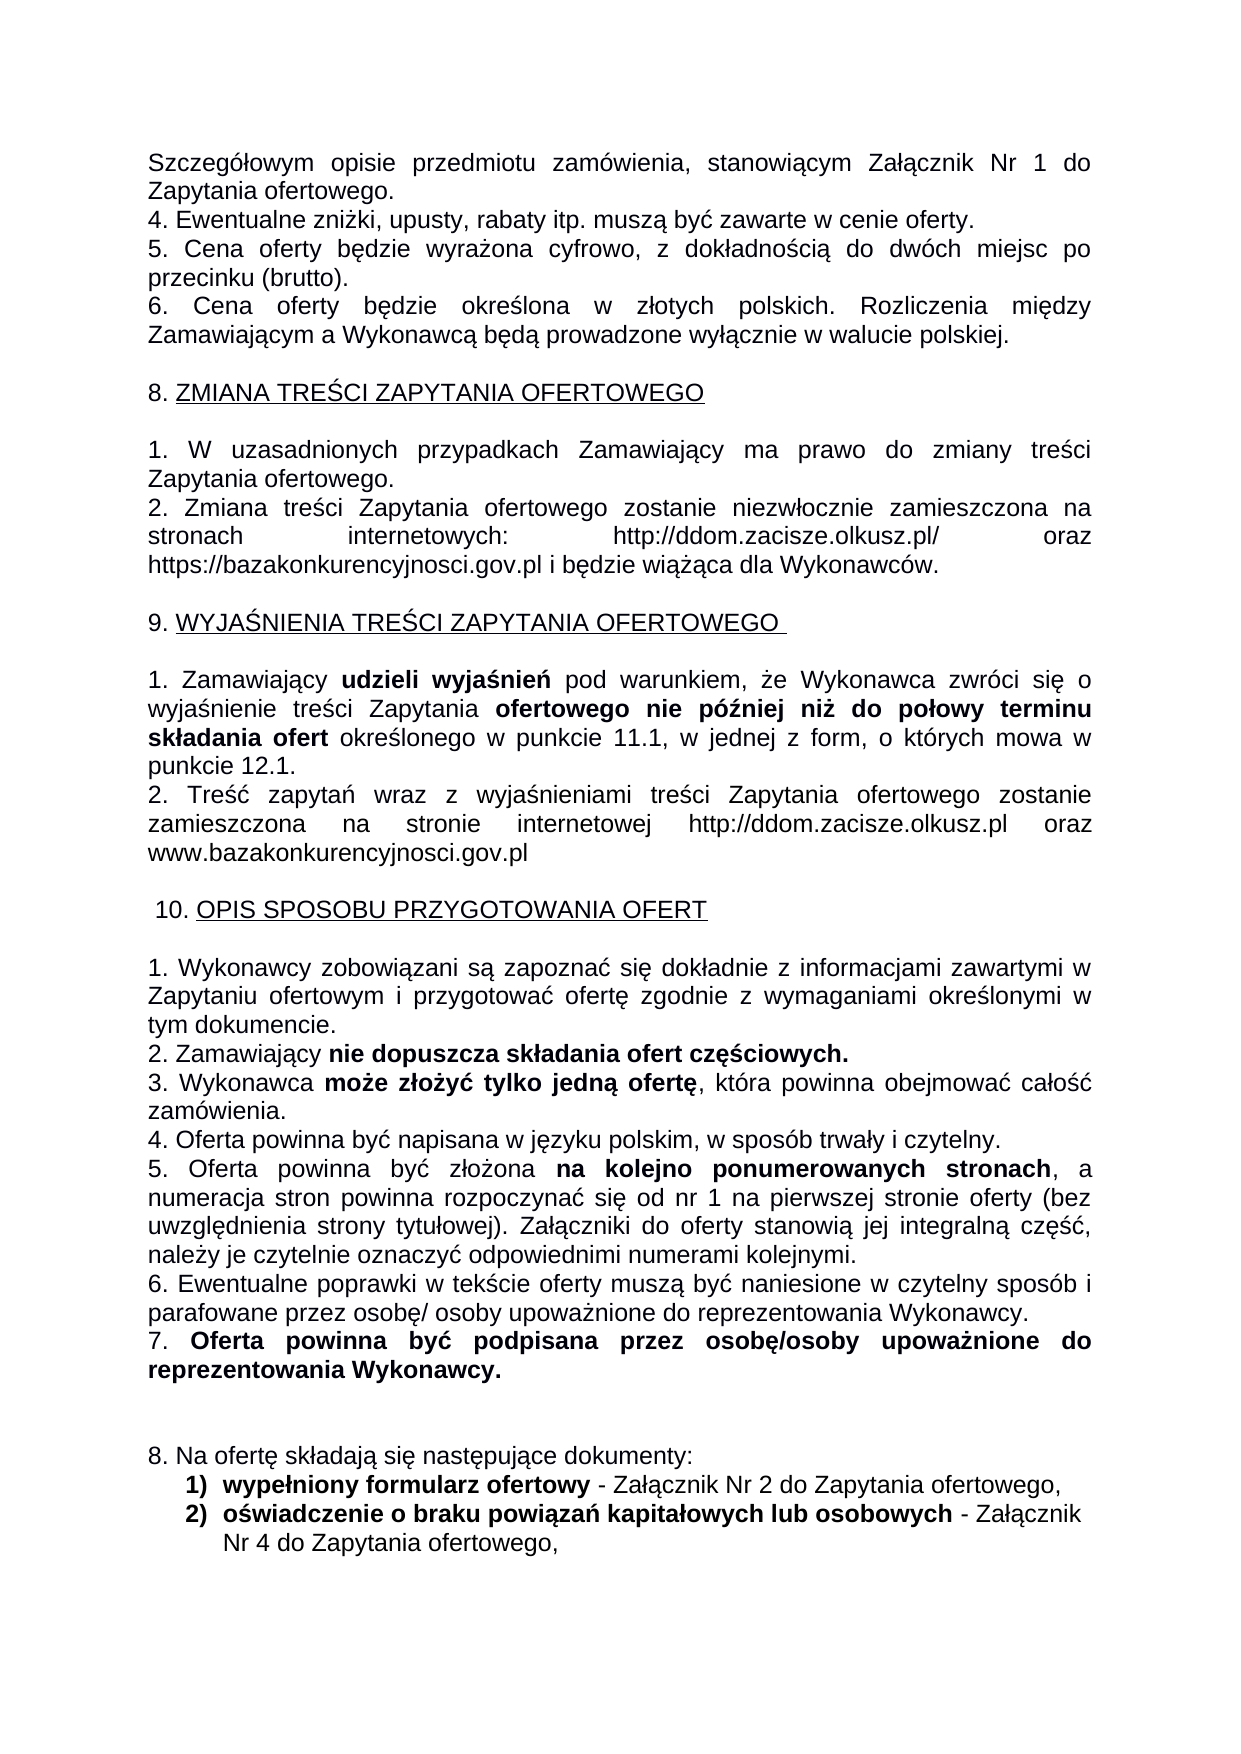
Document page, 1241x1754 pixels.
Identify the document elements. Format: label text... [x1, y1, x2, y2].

text 5. Oferta powinna być złożona na kolejno ponumerowanych stronach, a numeracja stron powinna rozpoczynać się od nr 1 na pierwszej stronie oferty (bez uwzględnienia strony tytułowej). Załączniki do oferty stanowią jej integralną część, należy je czytelnie oznaczyć odpowiednimi numerami kolejnymi. [148, 1154, 1093, 1269]
text 9. WYJAŚNIENIA TREŚCI ZAPYTANIA OFERTOWEGO [148, 608, 1093, 636]
text 2. Zmiana treści Zapytania ofertowego zostanie niezwłocznie zamieszczona na stronach internetowych: http://ddom.zacisze.olkusz.pl/ oraz https://bazakonkurencyjnosci.gov.pl i będzie wiążąca dla Wykonawców. [148, 493, 1093, 579]
text 4. Ewentualne zniżki, upusty, rabaty itp. muszą być zawarte w cenie oferty. [148, 205, 1093, 234]
text 6. Cena oferty będzie określona w złotych polskich. Rozliczenia między Zamawiającym a Wykonawcą będą prowadzone wyłącznie w walucie polskiej. [148, 291, 1093, 349]
text 8. ZMIANA TREŚCI ZAPYTANIA OFERTOWEGO [148, 378, 1093, 406]
text 3. Wykonawca może złożyć tylko jedną ofertę, która powinna obejmować całość zamówienia. [148, 1068, 1093, 1125]
text 1. W uzasadnionych przypadkach Zamawiający ma prawo do zmiany treści Zapytania ofertowego. [148, 435, 1093, 493]
text 8. Na ofertę składają się następujące dokumenty: [148, 1441, 1093, 1470]
text 2. Zamawiający nie dopuszcza składania ofert częściowych. [148, 1039, 1093, 1068]
text 1. Zamawiający udzieli wyjaśnień pod warunkiem, że Wykonawca zwróci się o wyjaśnienie treści Zapytania ofertowego nie później niż do połowy terminu składania ofert określonego w punkcie 11.1, w jednej z form, o których mowa w punkcie 12.1. [148, 665, 1093, 780]
text 5. Cena oferty będzie wyrażona cyfrowo, z dokładnością do dwóch miejsc po przecinku (brutto). [148, 234, 1093, 291]
text 7. Oferta powinna być podpisana przez osobę/osoby upoważnione do reprezentowania Wykonawcy. [148, 1326, 1093, 1384]
list oświadczenie o braku powiązań kapitałowych lub osobowych - Załącznik Nr 4 do Zapytania ofertowego, [185, 1499, 1093, 1556]
text 2. Treść zapytań wraz z wyjaśnieniami treści Zapytania ofertowego zostanie zamieszczona na stronie internetowej http://ddom.zacisze.olkusz.pl oraz www.bazakonkurencyjnosci.gov.pl [148, 780, 1093, 866]
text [148, 148, 1093, 205]
text 6. Ewentualne poprawki w tekście oferty muszą być naniesione w czytelny sposób i parafowane przez osobę/ osoby upoważnione do reprezentowania Wykonawcy. [148, 1269, 1093, 1326]
text 4. Oferta powinna być napisana w języku polskim, w sposób trwały i czytelny. [148, 1125, 1093, 1154]
list wypełniony formularz ofertowy - Załącznik Nr 2 do Zapytania ofertowego, [185, 1470, 1093, 1499]
text 1. Wykonawcy zobowiązani są zapoznać się dokładnie z informacjami zawartymi w Zapytaniu ofertowym i przygotować ofertę zgodnie z wymaganiami określonymi w tym dokumencie. [148, 953, 1093, 1039]
text 10. OPIS SPOSOBU PRZYGOTOWANIA OFERT [148, 895, 1093, 924]
